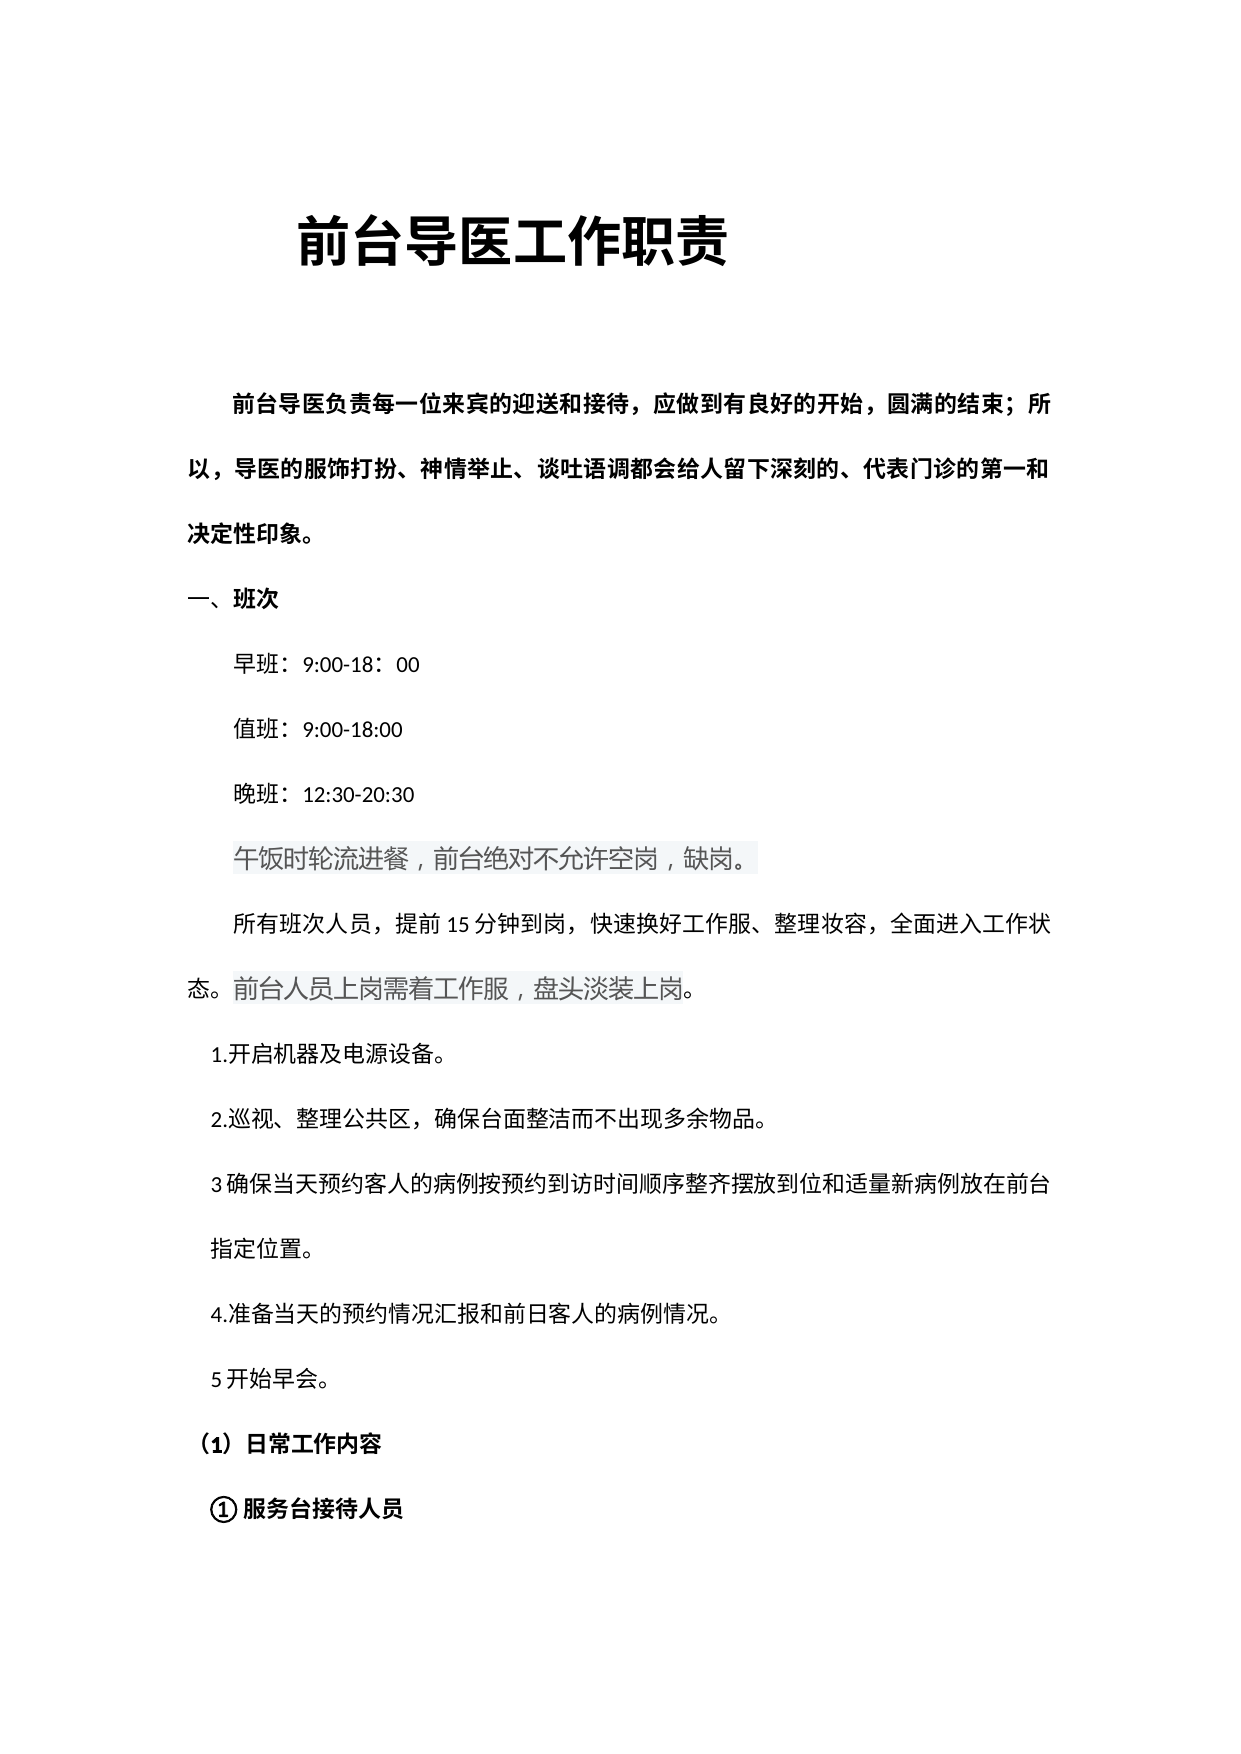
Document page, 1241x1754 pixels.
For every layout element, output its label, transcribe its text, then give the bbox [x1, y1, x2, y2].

list 日常工作内容 [187, 1410, 1053, 1475]
text 前台导医负责每一位来宾的迎送和接待，应做到有良好的开始，圆满的结束；所以，导医的服饰打扮、神情举止、谈吐语调都会给人留下深刻的、代表门诊的第一和决定性印象。 [187, 370, 1053, 565]
list 1.开启机器及电源设备。 [187, 1020, 1053, 1085]
list 4.准备当天的预约情况汇报和前日客人的病例情况。 [210, 1280, 1053, 1345]
list 早班：9:00-18：00 [187, 630, 1053, 695]
list 午饭时轮流进餐，前台绝对不允许空岗，缺岗。 [187, 825, 1053, 890]
list 5开始早会。 [210, 1345, 1053, 1410]
list 值班：9:00-18:00 [187, 695, 1053, 760]
list 晚班：12:30-20:30 [187, 760, 1053, 825]
list 班次 [187, 565, 1053, 630]
subtitle 前台导医工作职责 [187, 189, 1053, 287]
list 所有班次人员，提前15分钟到岗，快速换好工作服、整理妆容，全面进入工作状态。前台人员上岗需着工作服，盘头淡装上岗。 [187, 890, 1053, 1020]
list 2.巡视、整理公共区，确保台面整洁而不出现多余物品。 [210, 1085, 1053, 1150]
list ①服务台接待人员 [187, 1475, 1053, 1540]
list 3确保当天预约客人的病例按预约到访时间顺序整齐摆放到位和适量新病例放在前台指定位置。 [210, 1150, 1053, 1280]
